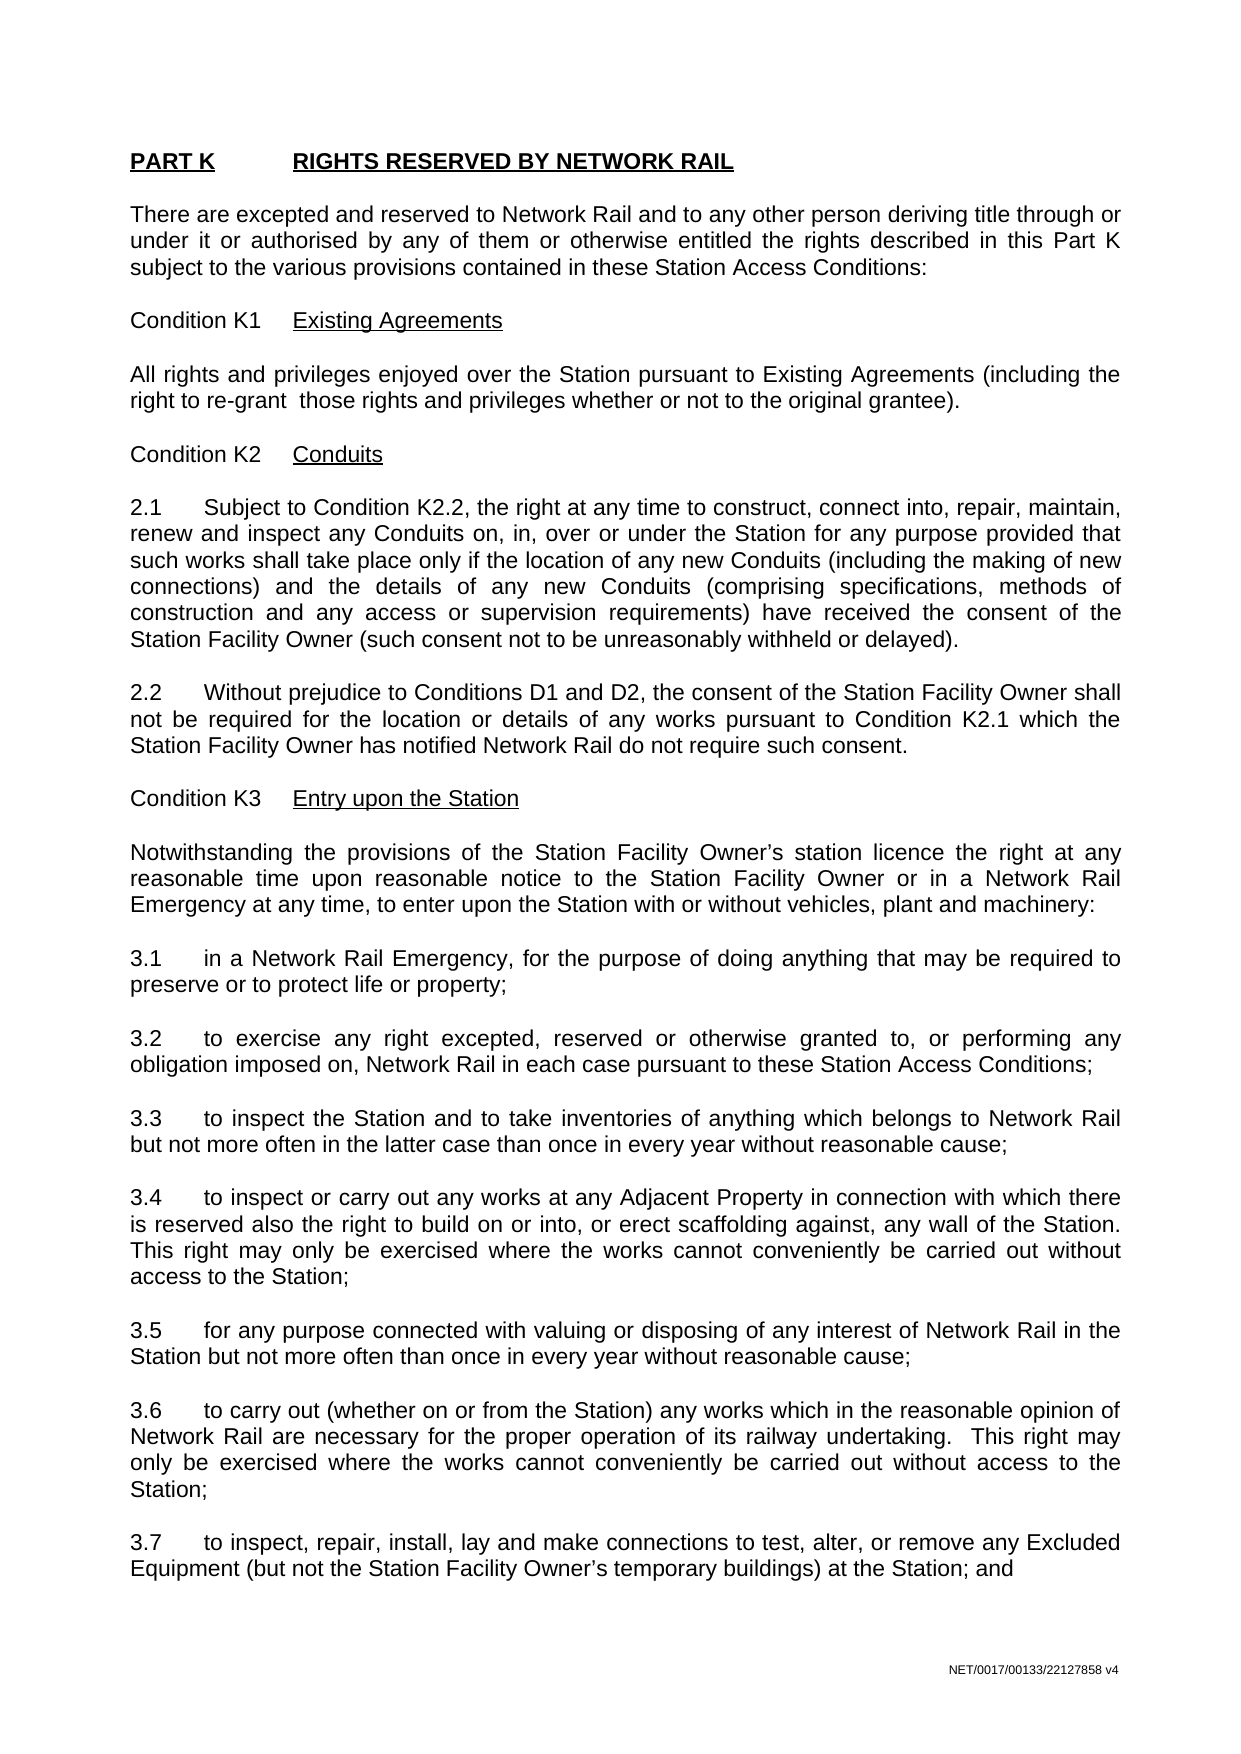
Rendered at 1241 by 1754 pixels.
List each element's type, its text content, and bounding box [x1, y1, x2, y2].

text 3.3 to inspect the Station and to take inventories of anything which belongs to Network Rail but not more often in the latter case than once in every year without reasonable cause; [130, 1104, 1122, 1157]
text Condition K2 Conduits [130, 441, 1122, 467]
text There are excepted and reserved to Network Rail and to any other person deriving title through or under it or authorised by any of them or otherwise entitled the rights described in this Part K subject to the various provisions contained in these Station Access Conditions: [130, 201, 1122, 280]
text 3.1 in a Network Rail Emergency, for the purpose of doing anything that may be required to preserve or to protect life or property; [130, 945, 1122, 998]
text 3.7 to inspect, repair, install, lay and make connections to test, alter, or remove any Excluded Equipment (but not the Station Facility Owner’s temporary buildings) at the Station; and [130, 1529, 1122, 1582]
text 2.2 Without prejudice to Conditions D1 and D2, the consent of the Station Facility Owner shall not be required for the location or details of any works pursuant to Condition K2.1 which the Station Facility Owner has notified Network Rail do not require such consent. [130, 679, 1122, 758]
text 3.5 for any purpose connected with valuing or disposing of any interest of Network Rail in the Station but not more often than once in every year without reasonable cause; [130, 1317, 1122, 1369]
text 3.2 to exercise any right excepted, reserved or otherwise granted to, or performing any obligation imposed on, Network Rail in each case pursuant to these Station Access Conditions; [130, 1025, 1122, 1077]
text All rights and privileges enjoyed over the Station pursuant to Existing Agreements (including the right to re-grant those rights and privileges whether or not to the original grantee). [130, 361, 1122, 413]
text PART K RIGHTS RESERVED BY NETWORK RAIL [130, 148, 1122, 174]
text Condition K3 Entry upon the Station [130, 785, 1122, 812]
text Condition K1 Existing Agreements [130, 307, 1122, 334]
text 2.1 Subject to Condition K2.2, the right at any time to construct, connect into, repair, maintain, renew and inspect any Conduits on, in, over or under the Station for any purpose provided that such works shall take place only if the location of any new Conduits (including the making of new connections) and the details of any new Conduits (comprising specifications, methods of construction and any access or supervision requirements) have received the consent of the Station Facility Owner (such consent not to be unreasonably withheld or delayed). [130, 494, 1122, 652]
text Notwithstanding the provisions of the Station Facility Owner’s station licence the right at any reasonable time upon reasonable notice to the Station Facility Owner or in a Network Rail Emergency at any time, to enter upon the Station with or without vehicles, plant and machinery: [130, 839, 1122, 918]
text 3.4 to inspect or carry out any works at any Adjacent Property in connection with which there is reserved also the right to build on or into, or erect scaffolding against, any wall of the Station. This right may only be exercised where the works cannot conveniently be carried out without access to the Station; [130, 1184, 1122, 1290]
text 3.6 to carry out (whether on or from the Station) any works which in the reasonable opinion of Network Rail are necessary for the proper operation of its railway undertaking. This right may only be exercised where the works cannot conveniently be carried out without access to the Station; [130, 1397, 1122, 1502]
